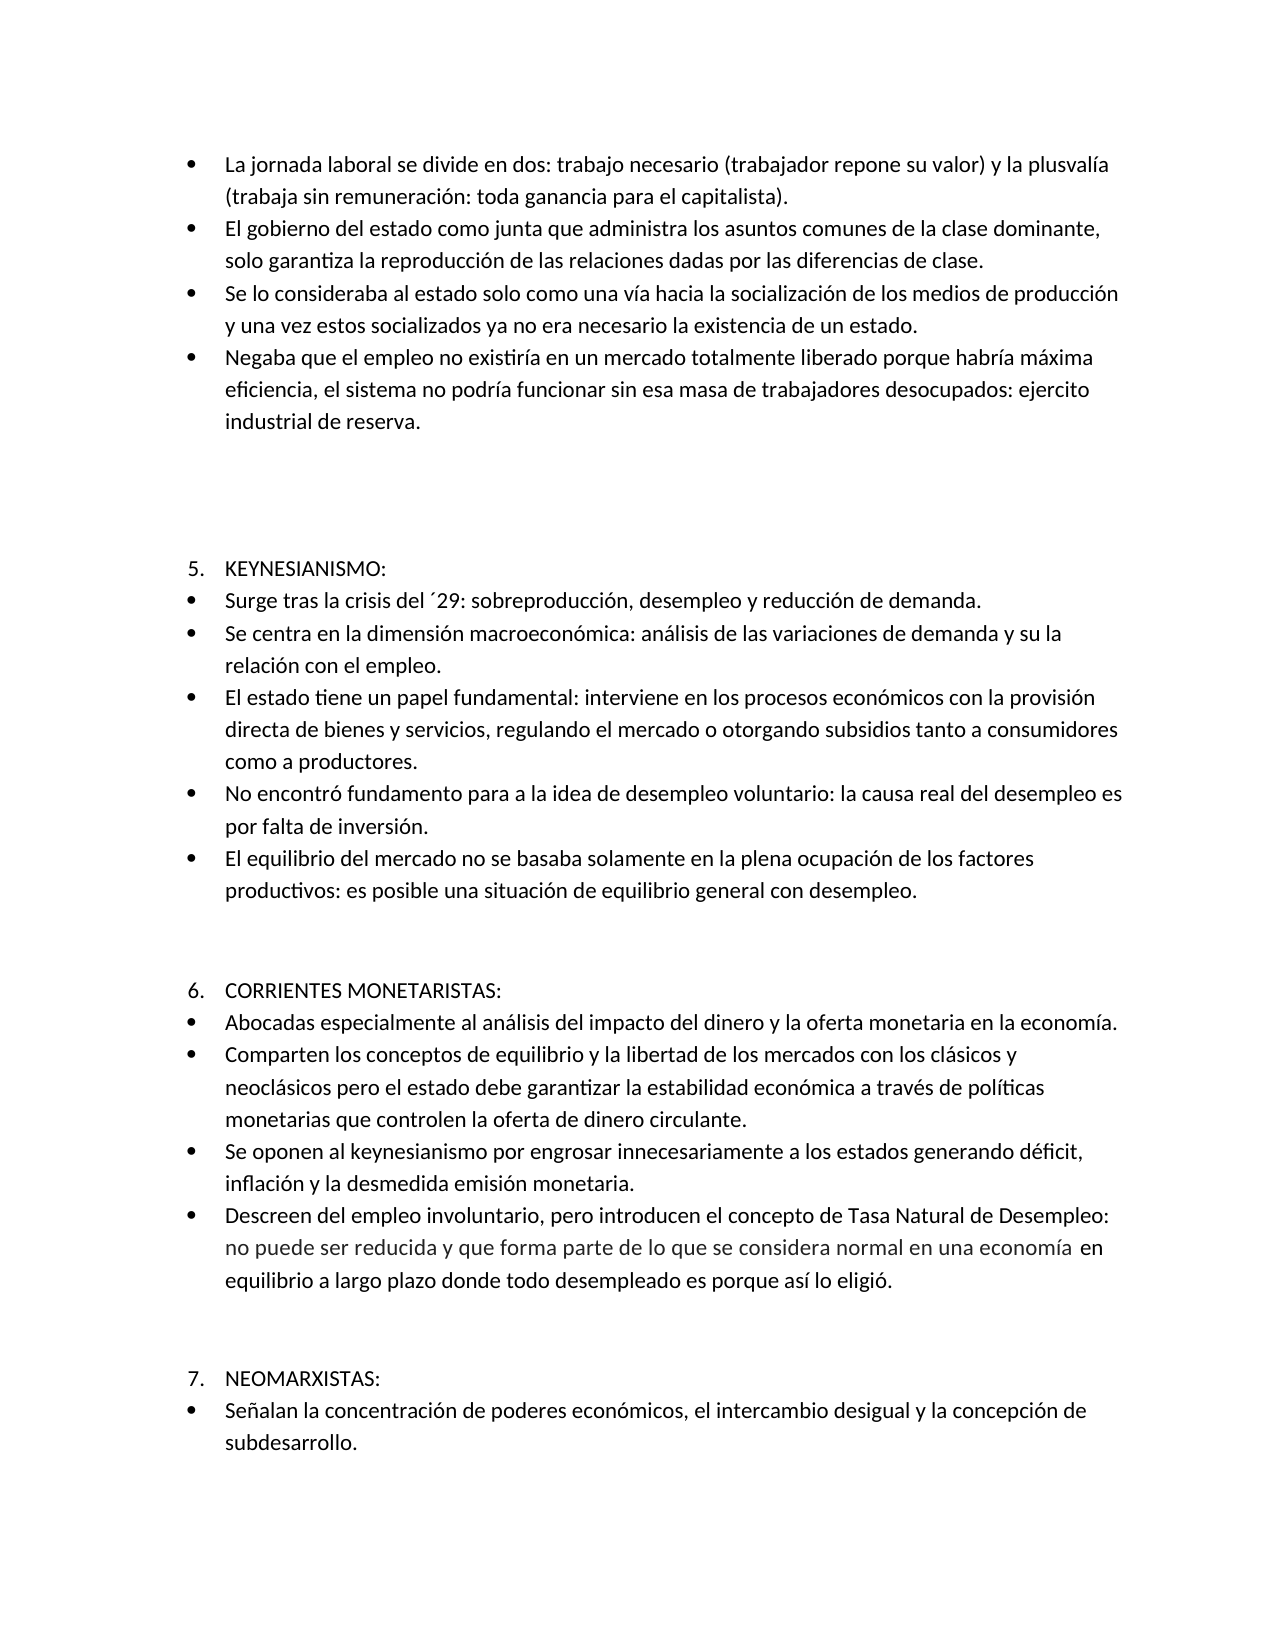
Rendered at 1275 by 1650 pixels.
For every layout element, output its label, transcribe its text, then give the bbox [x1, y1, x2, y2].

list Se centra en la dimensión macroeconómica: análisis de las variaciones de demanda y su la relación con el empleo. [187, 619, 1125, 679]
list Abocadas especialmente al análisis del impacto del dinero y la oferta monetaria en la economía. [187, 1008, 1125, 1036]
list Se lo consideraba al estado solo como una vía hacia la socialización de los medios de producción y una vez estos socializados ya no era necesario la existencia de un estado. [187, 279, 1125, 339]
list Surge tras la crisis del ´29: sobreproducción, desempleo y reducción de demanda. [187, 586, 1125, 614]
list Comparten los conceptos de equilibrio y la libertad de los mercados con los clásicos y neoclásicos pero el estado debe garantizar la estabilidad económica a través de políticas monetarias que controlen la oferta de dinero circulante. [187, 1040, 1125, 1133]
list Señalan la concentración de poderes económicos, el intercambio desigual y la concepción de subdesarrollo. [187, 1396, 1125, 1456]
list El gobierno del estado como junta que administra los asuntos comunes de la clase dominante, solo garantiza la reproducción de las relaciones dadas por las diferencias de clase. [187, 214, 1125, 274]
list CORRIENTES MONETARISTAS: [187, 976, 1125, 1004]
list No encontró fundamento para a la idea de desempleo voluntario: la causa real del desempleo es por falta de inversión. [187, 779, 1125, 840]
list Negaba que el empleo no existiría en un mercado totalmente liberado porque habría máxima eficiencia, el sistema no podría funcionar sin esa masa de trabajadores desocupados: ejercito industrial de reserva. [187, 343, 1125, 436]
list NEOMARXISTAS: [187, 1364, 1125, 1392]
list El estado tiene un papel fundamental: interviene en los procesos económicos con la provisión directa de bienes y servicios, regulando el mercado o otorgando subsidios tanto a consumidores como a productores. [187, 683, 1125, 775]
list La jornada laboral se divide en dos: trabajo necesario (trabajador repone su valor) y la plusvalía (trabaja sin remuneración: toda ganancia para el capitalista). [187, 150, 1125, 210]
list Descreen del empleo involuntario, pero introducen el concepto de Tasa Natural de Desempleo: no puede ser reducida y que forma parte de lo que se considera normal en una economía en equilibrio a largo plazo donde todo desempleado es porque así lo eligió. [187, 1201, 1125, 1294]
list KEYNESIANISMO: [187, 554, 1125, 582]
list Se oponen al keynesianismo por engrosar innecesariamente a los estados generando déficit, inflación y la desmedida emisión monetaria. [187, 1137, 1125, 1197]
list El equilibrio del mercado no se basaba solamente en la plena ocupación de los factores productivos: es posible una situación de equilibrio general con desempleo. [187, 844, 1125, 904]
